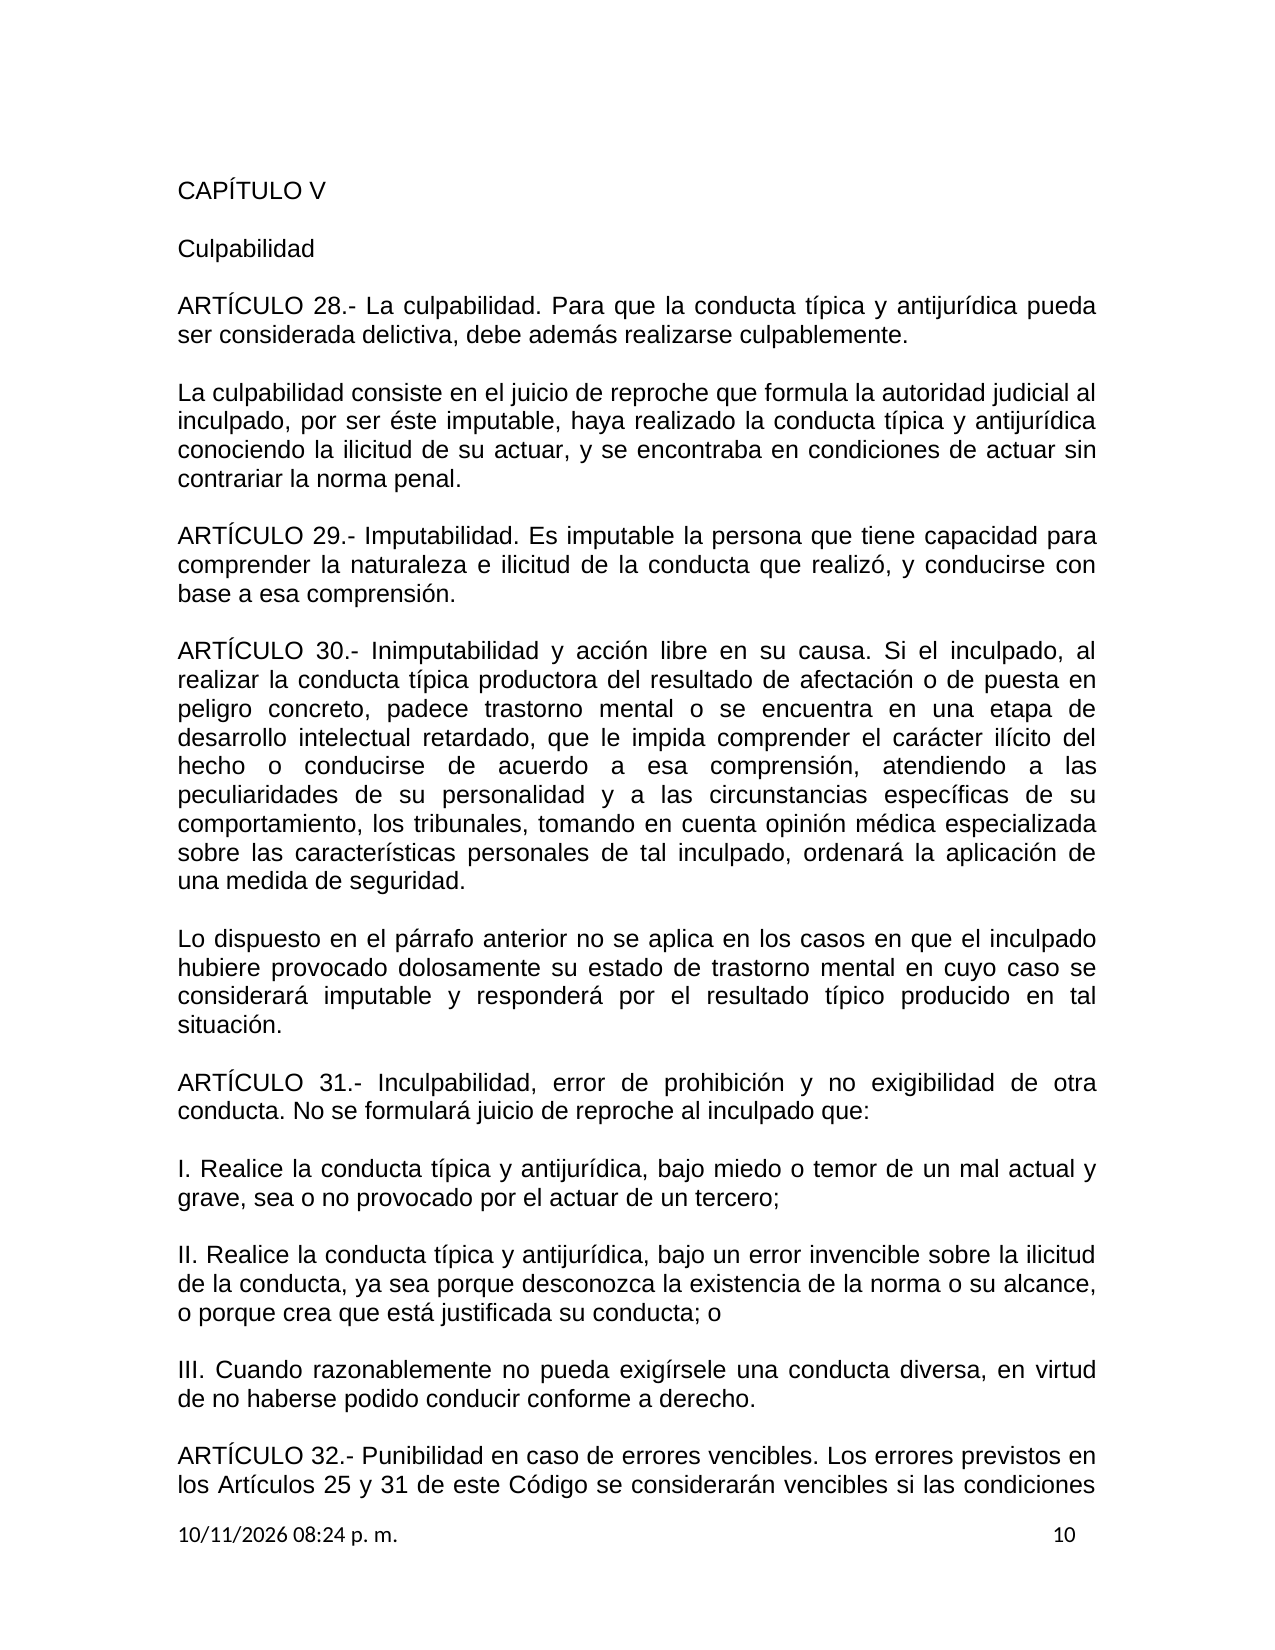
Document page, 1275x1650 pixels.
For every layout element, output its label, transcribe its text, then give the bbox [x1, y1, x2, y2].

text CAPÍTULO V [177, 176, 1098, 205]
text Lo dispuesto en el párrafo anterior no se aplica en los casos en que el inculpado hubiere provocado dolosamente su estado de trastorno mental en cuyo caso se considerará imputable y responderá por el resultado típico producido en tal situación. [177, 924, 1098, 1039]
text ARTÍCULO 29.- Imputabilidad. Es imputable la persona que tiene capacidad para comprender la naturaleza e ilicitud de la conducta que realizó, y conducirse con base a esa comprensión. [177, 521, 1098, 608]
text ARTÍCULO 28.- La culpabilidad. Para que la conducta típica y antijurídica pueda ser considerada delictiva, debe además realizarse culpablemente. [177, 291, 1098, 349]
text ARTÍCULO 30.- Inimputabilidad y acción libre en su causa. Si el inculpado, al realizar la conducta típica productora del resultado de afectación o de puesta en peligro concreto, padece trastorno mental o se encuentra en una etapa de desarrollo intelectual retardado, que le impida comprender el carácter ilícito del hecho o conducirse de acuerdo a esa comprensión, atendiendo a las peculiaridades de su personalidad y a las circunstancias específicas de su comportamiento, los tribunales, tomando en cuenta opinión médica especializada sobre las características personales de tal inculpado, ordenará la aplicación de una medida de seguridad. [177, 636, 1098, 895]
text II. Realice la conducta típica y antijurídica, bajo un error invencible sobre la ilicitud de la conducta, ya sea porque desconozca la existencia de la norma o su alcance, o porque crea que está justificada su conducta; o [177, 1240, 1098, 1326]
text III. Cuando razonablemente no pueda exigírsele una conducta diversa, en virtud de no haberse podido conducir conforme a derecho. [177, 1355, 1098, 1413]
text ARTÍCULO 31.- Inculpabilidad, error de prohibición y no exigibilidad de otra conducta. No se formulará juicio de reproche al inculpado que: [177, 1068, 1098, 1125]
text I. Realice la conducta típica y antijurídica, bajo miedo o temor de un mal actual y grave, sea o no provocado por el actuar de un tercero; [177, 1154, 1098, 1211]
text La culpabilidad consiste en el juicio de reproche que formula la autoridad judicial al inculpado, por ser éste imputable, haya realizado la conducta típica y antijurídica conociendo la ilicitud de su actuar, y se encontraba en condiciones de actuar sin contrariar la norma penal. [177, 378, 1098, 493]
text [177, 1441, 1098, 1499]
text Culpabilidad [177, 234, 1098, 263]
